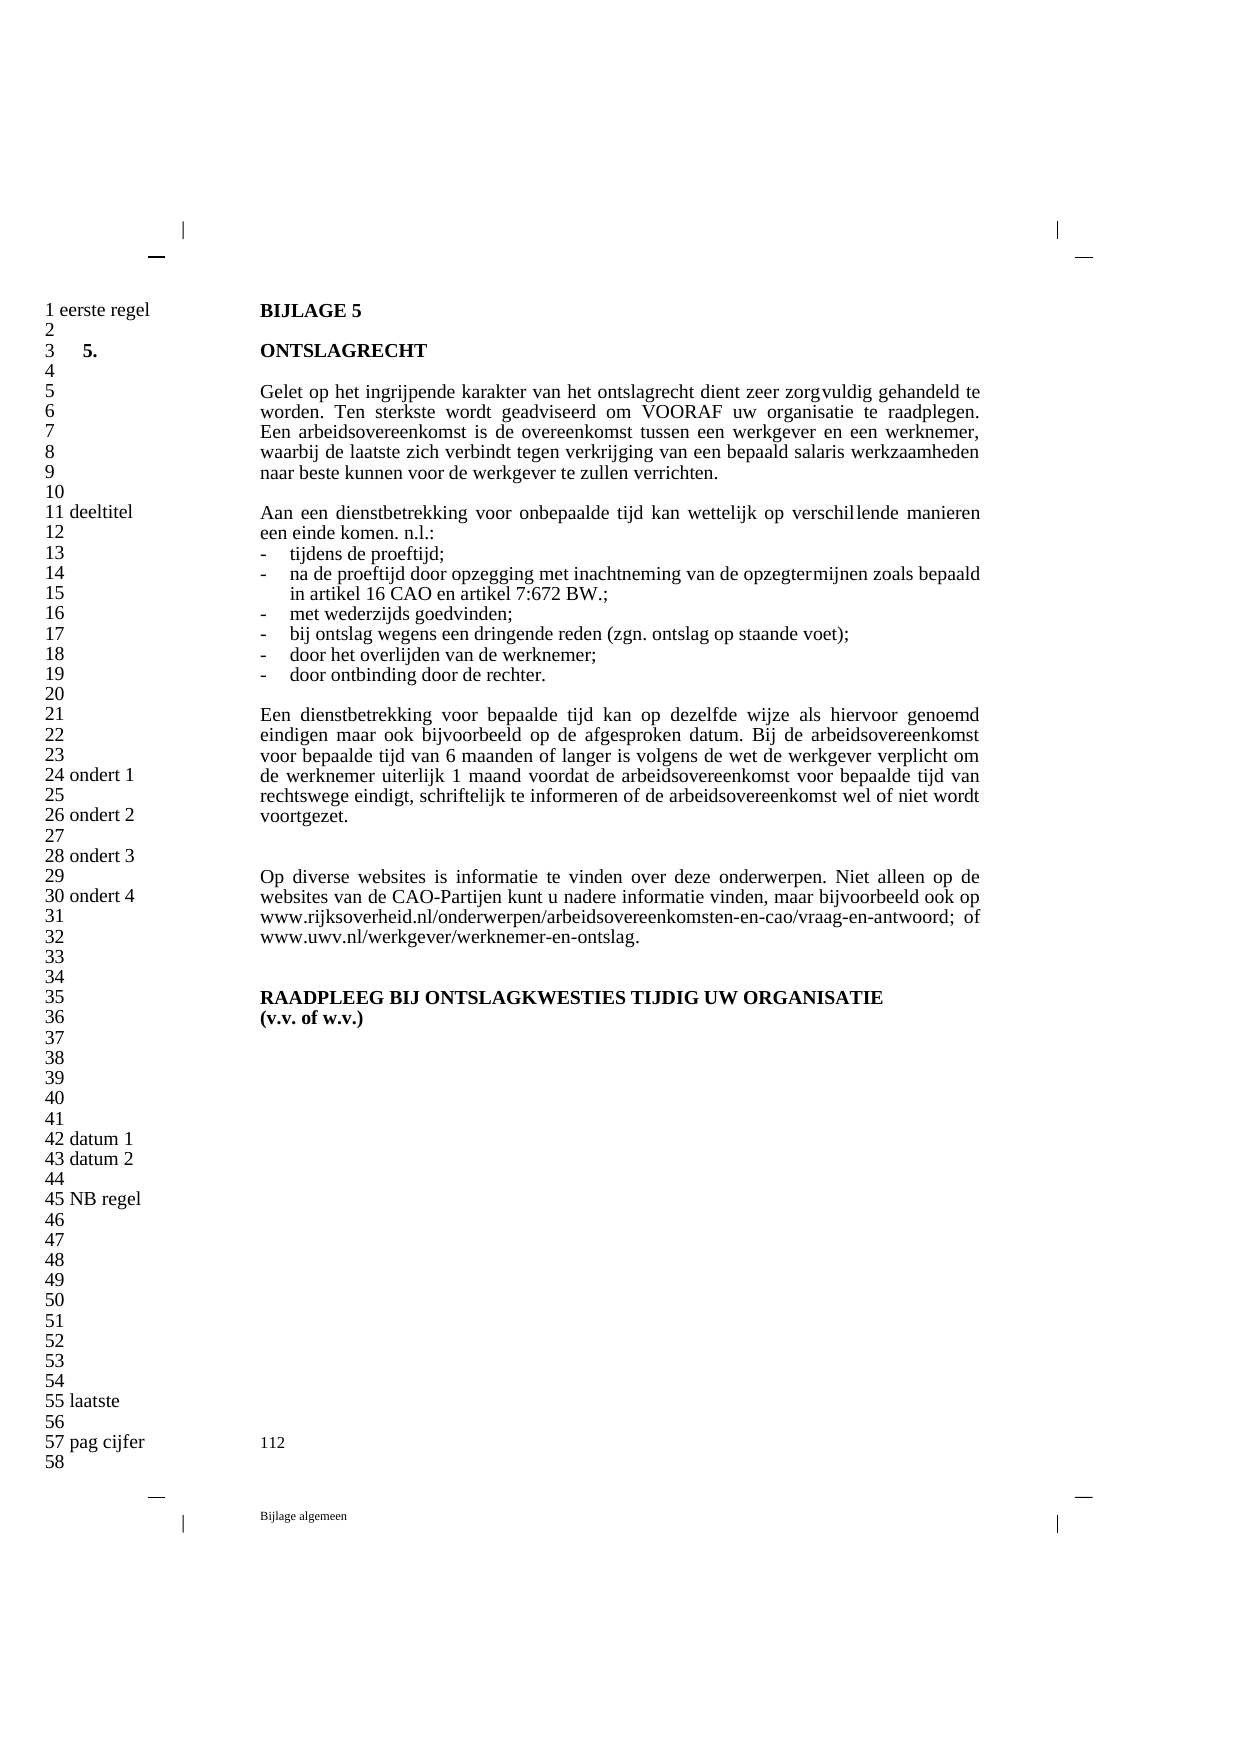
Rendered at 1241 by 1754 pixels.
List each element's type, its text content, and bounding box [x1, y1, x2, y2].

text - bij ontslag wegens een dringende reden (zgn. ontslag op staande voet); [260, 624, 980, 645]
text BIJLAGE 5 [260, 301, 980, 321]
text - door ontbinding door de rechter. [260, 665, 980, 685]
text - met wederzijds goedvinden; [260, 604, 980, 624]
text - door het overlijden van de werknemer; [260, 645, 980, 665]
text Een dienstbetrekking voor bepaalde tijd kan op dezelfde wijze als hiervoor genoemd eindigen maar ook bijvoorbeeld op de afgesproken datum. Bij de arbeidsovereenkomst voor bepaalde tijd van 6 maanden of langer is volgens de wet de werkgever verplicht om de werknemer uiterlijk 1 maand voordat de arbeidsovereenkomst voor bepaalde tijd van rechtswege eindigt, schriftelijk te informeren of de arbeidsovereenkomst wel of niet wordt voortgezet. [260, 705, 980, 827]
text 5. Ontslagrecht [83, 342, 980, 362]
text Gelet op het ingrijpende karakter van het ontslagrecht dient zeer zorgvuldig gehandeld te worden. Ten sterkste wordt geadviseerd om VOORAF uw organisatie te raadplegen. Een arbeidsovereenkomst is de overeenkomst tussen een werkgever en een werknemer, waarbij de laatste zich verbindt tegen verkrijging van een bepaald salaris werkzaamheden naar beste kunnen voor de werkgever te zullen verrichten. [260, 382, 980, 483]
text - tijdens de proeftijd; [260, 544, 980, 564]
text Op diverse websites is informatie te vinden over deze onderwerpen. Niet alleen op de websites van de CAO-Partijen kunt u nadere informatie vinden, maar bijvoorbeeld ook op www.rijksoverheid.nl/onderwerpen/arbeidsovereenkomsten-en-cao/vraag-en-antwoord; of www.uwv.nl/werkgever/werknemer-en-ontslag. [260, 867, 980, 948]
text - na de proeftijd door opzegging met inachtneming van de opzegtermijnen zoals bepaald in artikel 16 CAO en artikel 7:672 BW.; [260, 564, 980, 604]
text RAADPLEEG BIJ ONTSLAGKWESTIES TIJDIG UW ORGANISATIE [260, 988, 980, 1008]
text (v.v. of w.v.) [260, 1008, 980, 1029]
text Aan een dienstbetrekking voor onbepaalde tijd kan wettelijk op verschillende manieren een einde komen. n.l.: [260, 503, 980, 544]
